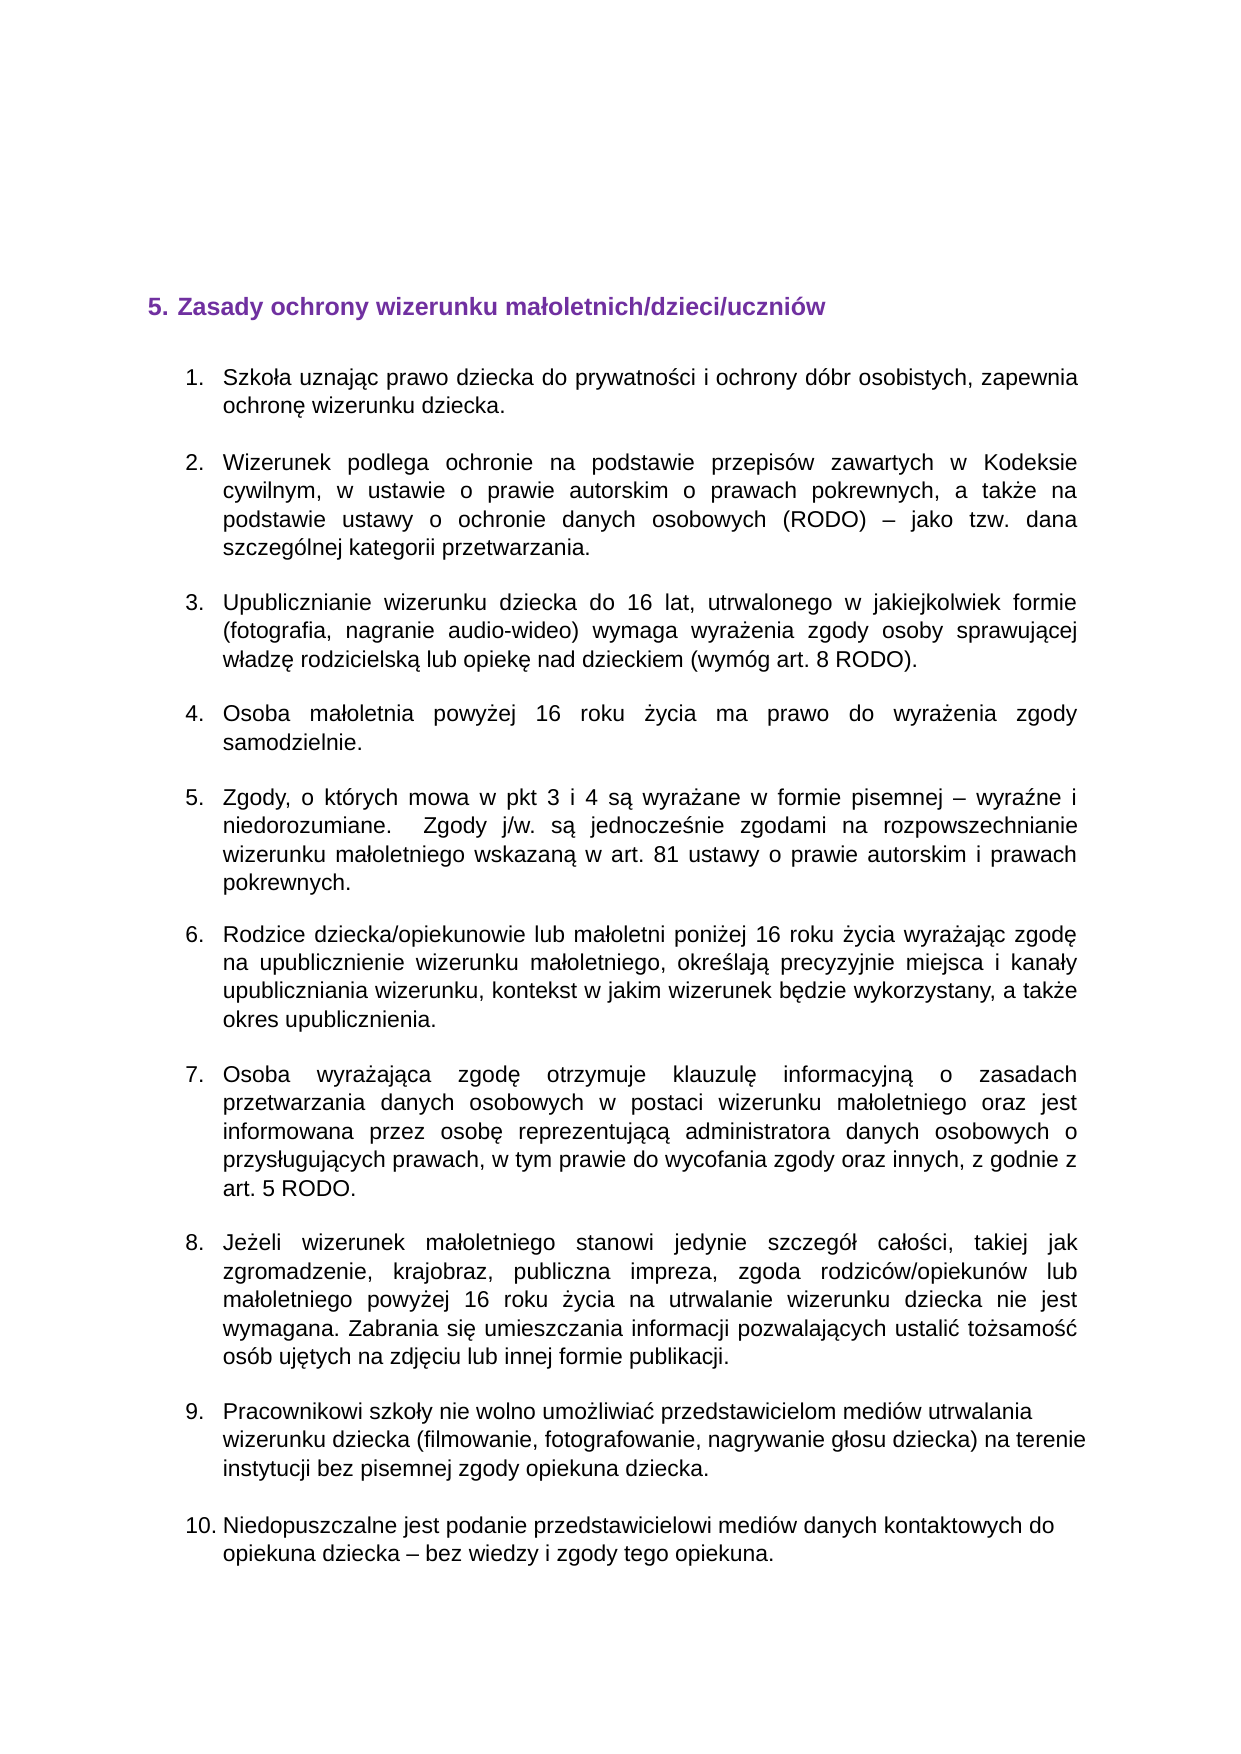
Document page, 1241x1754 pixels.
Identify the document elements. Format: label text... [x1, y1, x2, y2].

list Upublicznianie wizerunku dziecka do 16 lat, utrwalonego w jakiejkolwiek formie (fotografia, nagranie audio-wideo) wymaga wyrażenia zgody osoby sprawującej władzę rodzicielską lub opiekę nad dzieckiem (wymóg art. 8 RODO). [185, 589, 1078, 672]
list Zgody, o których mowa w pkt 3 i 4 są wyrażane w formie pisemnej – wyraźne i niedorozumiane. Zgody j/w. są jednocześnie zgodami na rozpowszechnianie wizerunku małoletniego wskazaną w art. 81 ustawy o prawie autorskim i prawach pokrewnych. [185, 784, 1078, 895]
list Zasady ochrony wizerunku małoletnich/dzieci/uczniów [148, 292, 1039, 321]
list Osoba małoletnia powyżej 16 roku życia ma prawo do wyrażenia zgody samodzielnie. [185, 700, 1078, 755]
list Szkoła uznając prawo dziecka do prywatności i ochrony dóbr osobistych, zapewnia ochronę wizerunku dziecka. [185, 364, 1078, 418]
list Jeżeli wizerunek małoletniego stanowi jedynie szczegół całości, takiej jak zgromadzenie, krajobraz, publiczna impreza, zgoda rodziców/opiekunów lub małoletniego powyżej 16 roku życia na utrwalanie wizerunku dziecka nie jest wymagana. Zabrania się umieszczania informacji pozwalających ustalić tożsamość osób ujętych na zdjęciu lub innej formie publikacji. [185, 1229, 1078, 1369]
list Rodzice dziecka/opiekunowie lub małoletni poniżej 16 roku życia wyrażając zgodę na upublicznienie wizerunku małoletniego, określają precyzyjnie miejsca i kanały upubliczniania wizerunku, kontekst w jakim wizerunek będzie wykorzystany, a także okres upublicznienia. [185, 921, 1078, 1032]
list Pracownikowi szkoły nie wolno umożliwiać przedstawicielom mediów utrwalania wizerunku dziecka (filmowanie, fotografowanie, nagrywanie głosu dziecka) na terenie instytucji bez pisemnej zgody opiekuna dziecka. [185, 1398, 1093, 1481]
list Niedopuszczalne jest podanie przedstawicielowi mediów danych kontaktowych do opiekuna dziecka – bez wiedzy i zgody tego opiekuna. [185, 1512, 1093, 1566]
list Osoba wyrażająca zgodę otrzymuje klauzulę informacyjną o zasadach przetwarzania danych osobowych w postaci wizerunku małoletniego oraz jest informowana przez osobę reprezentującą administratora danych osobowych o przysługujących prawach, w tym prawie do wycofania zgody oraz innych, z godnie z art. 5 RODO. [185, 1061, 1078, 1201]
list Wizerunek podlega ochronie na podstawie przepisów zawartych w Kodeksie cywilnym, w ustawie o prawie autorskim o prawach pokrewnych, a także na podstawie ustawy o ochronie danych osobowych (RODO) – jako tzw. dana szczególnej kategorii przetwarzania. [185, 449, 1078, 560]
